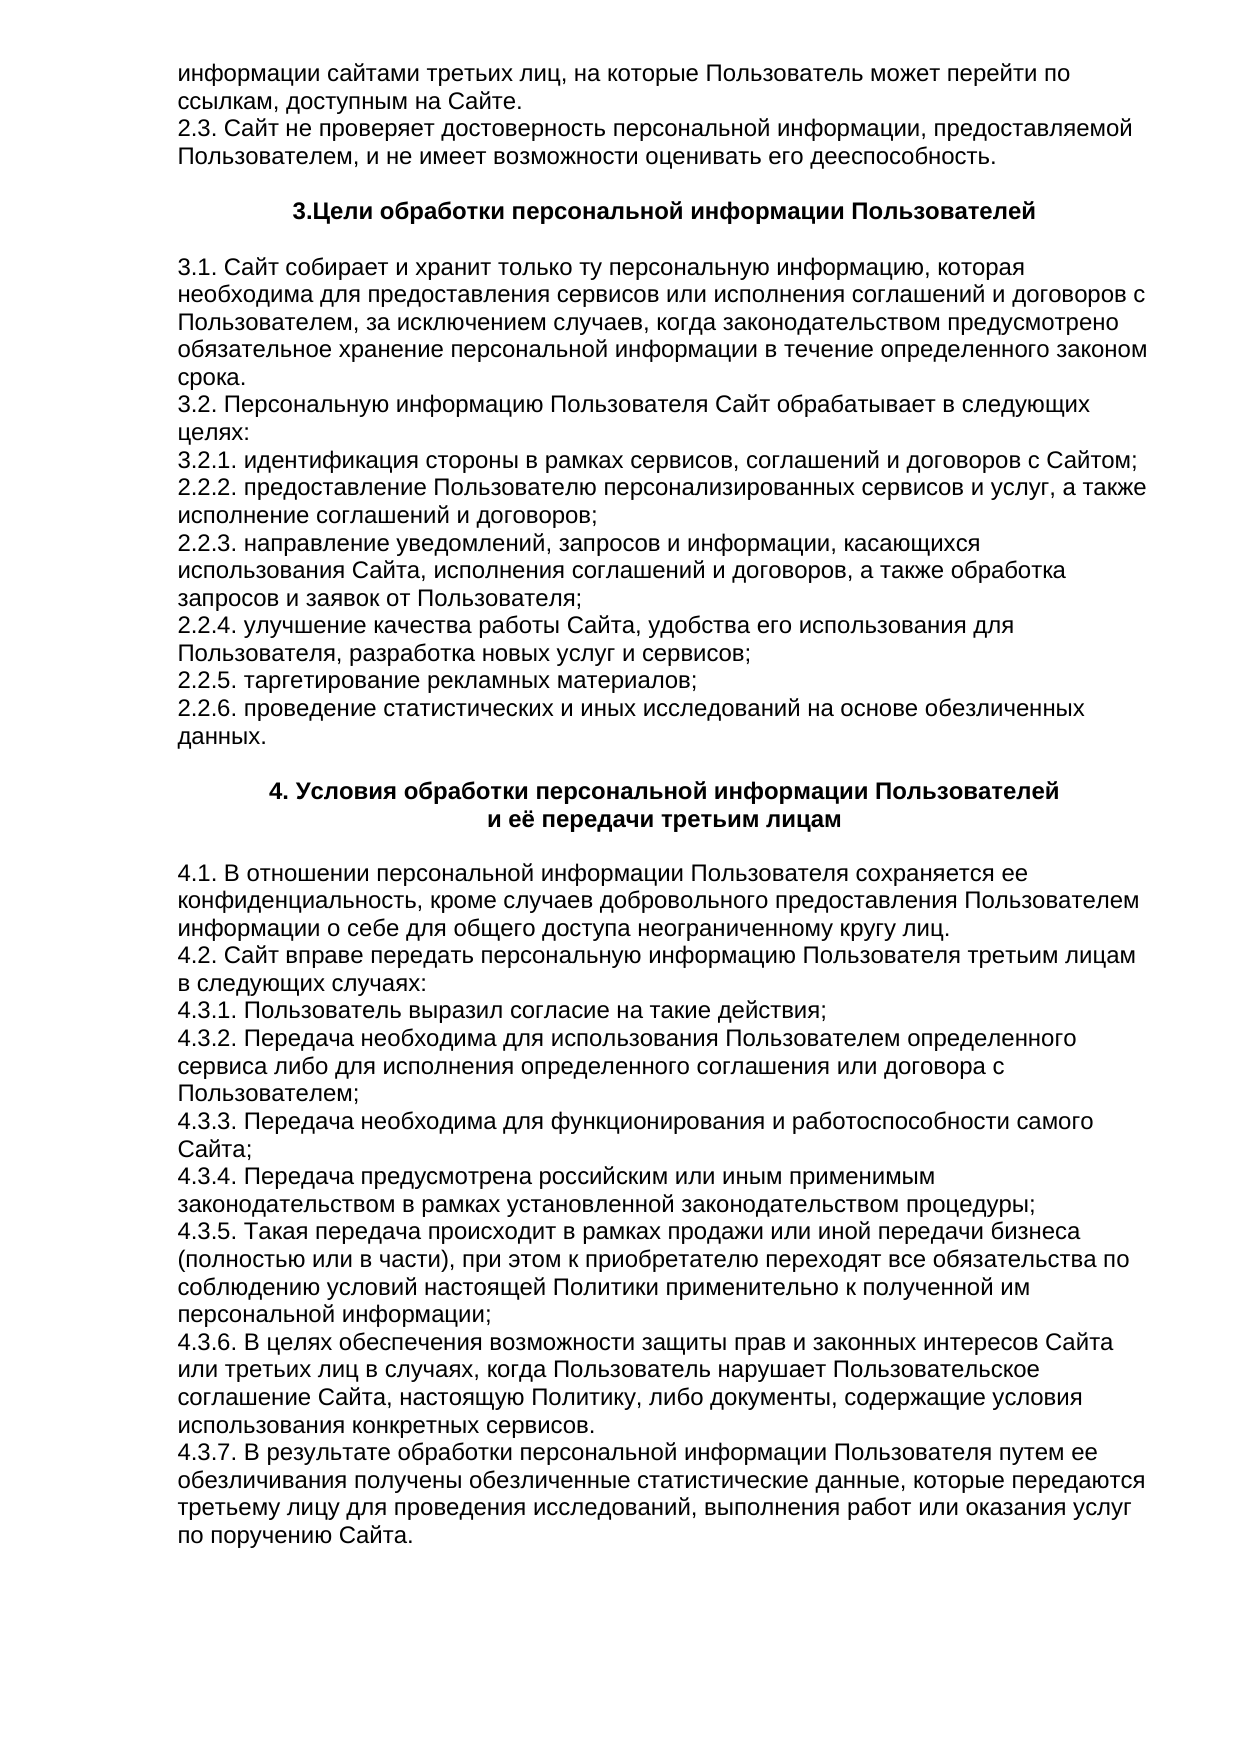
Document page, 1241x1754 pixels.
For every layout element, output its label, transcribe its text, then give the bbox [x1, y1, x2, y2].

text 3.Цели обработки персональной информации Пользователей [177, 197, 1152, 225]
text 3.1. Сайт собирает и хранит только ту персональную информацию, которая необходима для предоставления сервисов или исполнения соглашений и договоров с Пользователем, за исключением случаев, когда законодательством предусмотрено обязательное хранение персональной информации в течение определенного законом срока. [177, 252, 1152, 390]
subtitle 4. Условия обработки персональной информации Пользователей [177, 777, 1152, 804]
text 2.2.5. таргетирование рекламных материалов; [177, 666, 1152, 694]
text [177, 59, 1152, 114]
text 4.2. Сайт вправе передать персональную информацию Пользователя третьим лицам в следующих случаях: [177, 941, 1152, 996]
text 4.3.3. Передача необходима для функционирования и работоспособности самого Сайта; [177, 1107, 1152, 1162]
text 2.2.2. предоставление Пользователю персонализированных сервисов и услуг, а также исполнение соглашений и договоров; [177, 473, 1152, 528]
text 2.3. Сайт не проверяет достоверность персональной информации, предоставляемой Пользователем, и не имеет возможности оценивать его дееспособность. [177, 114, 1152, 169]
text 4.3.4. Передача предусмотрена российским или иным применимым законодательством в рамках установленной законодательством процедуры; [177, 1162, 1152, 1217]
subtitle и её передачи третьим лицам [177, 804, 1152, 832]
text 4.3.5. Такая передача происходит в рамках продажи или иной передачи бизнеса (полностью или в части), при этом к приобретателю переходят все обязательства по соблюдению условий настоящей Политики применительно к полученной им персональной информации; [177, 1217, 1152, 1328]
text 2.2.4. улучшение качества работы Сайта, удобства его использования для Пользователя, разработка новых услуг и сервисов; [177, 611, 1152, 666]
text 4.1. В отношении персональной информации Пользователя сохраняется ее конфиденциальность, кроме случаев добровольного предоставления Пользователем информации о себе для общего доступа неограниченному кругу лиц. [177, 858, 1152, 941]
text 4.3.1. Пользователь выразил согласие на такие действия; [177, 996, 1152, 1024]
text 2.2.6. проведение статистических и иных исследований на основе обезличенных данных. [177, 694, 1152, 749]
text 4.3.6. В целях обеспечения возможности защиты прав и законных интересов Сайта или третьих лиц в случаях, когда Пользователь нарушает Пользовательское соглашение Сайта, настоящую Политику, либо документы, содержащие условия использования конкретных сервисов. [177, 1328, 1152, 1438]
text 4.3.2. Передача необходима для использования Пользователем определенного сервиса либо для исполнения определенного соглашения или договора с Пользователем; [177, 1024, 1152, 1107]
text 4.3.7. В результате обработки персональной информации Пользователя путем ее обезличивания получены обезличенные статистические данные, которые передаются третьему лицу для проведения исследований, выполнения работ или оказания услуг по поручению Сайта. [177, 1438, 1152, 1548]
text 2.2.3. направление уведомлений, запросов и информации, касающихся использования Сайта, исполнения соглашений и договоров, а также обработка запросов и заявок от Пользователя; [177, 528, 1152, 611]
text 3.2. Персональную информацию Пользователя Сайт обрабатывает в следующих целях: [177, 390, 1152, 446]
text 3.2.1. идентификация стороны в рамках сервисов, соглашений и договоров с Сайтом; [177, 446, 1152, 473]
